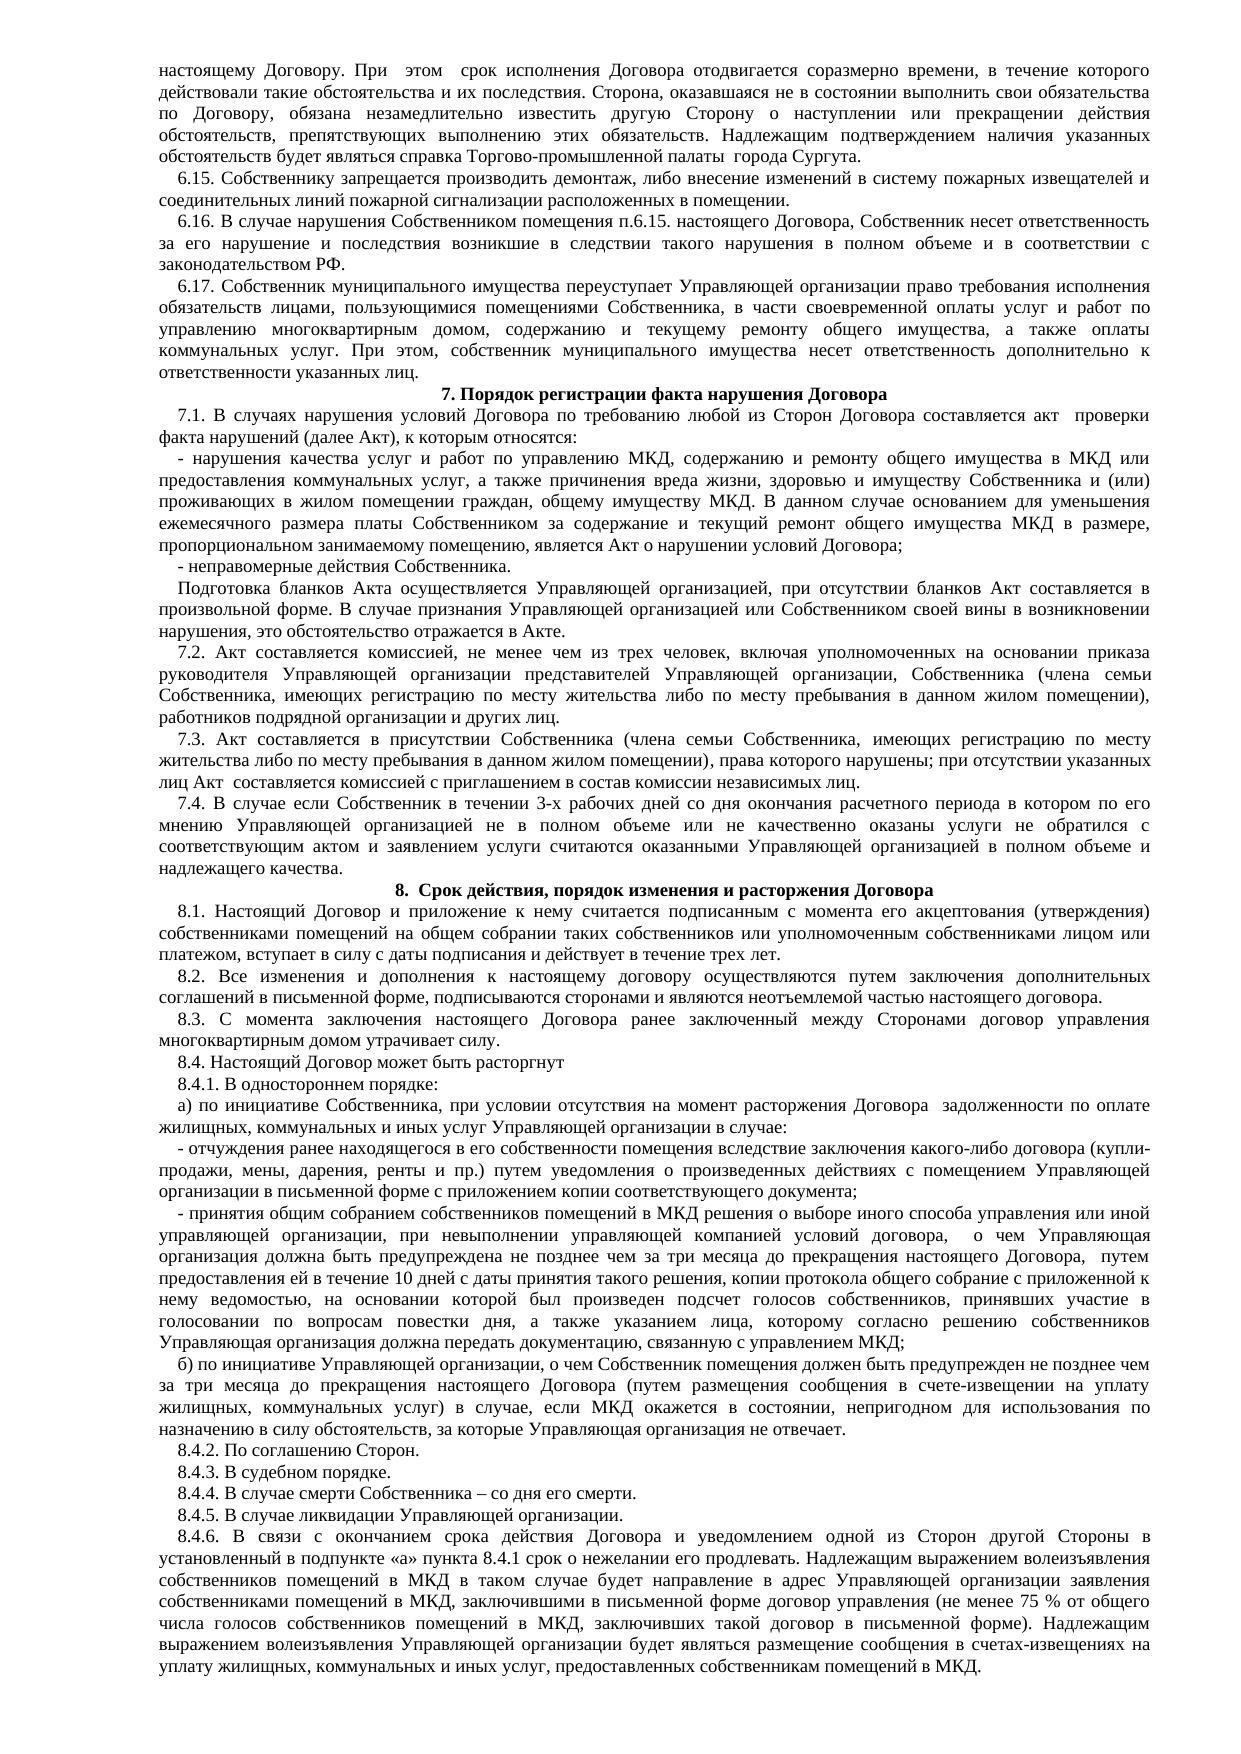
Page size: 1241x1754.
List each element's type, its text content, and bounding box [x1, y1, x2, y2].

text 6.16. В случае нарушения Собственником помещения п.6.15. настоящего Договора, Собственник несет ответственность за его нарушение и последствия возникшие в следствии такого нарушения в полном объеме и в соответствии с законодательством РФ. [158, 210, 1152, 275]
text 8.4. Настоящий Договор может быть расторгнут [158, 1051, 1152, 1072]
text 6.15. Собственнику запрещается производить демонтаж, либо внесение изменений в систему пожарных извещателей и соединительных линий пожарной сигнализации расположенных в помещении. [158, 167, 1152, 210]
text 7.4. В случае если Собственник в течении 3-х рабочих дней со дня окончания расчетного периода в котором по его мнению Управляющей организацией не в полном объеме или не качественно оказаны услуги не обратился с соответствующим актом и заявлением услуги считаются оказанными Управляющей организацией в полном объеме и надлежащего качества. [158, 792, 1152, 878]
text - неправомерные действия Собственника. [158, 555, 1152, 577]
text 8.4.5. В случае ликвидации Управляющей организации. [158, 1504, 1152, 1525]
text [158, 59, 1152, 167]
text - принятия общим собранием собственников помещений в МКД решения о выборе иного способа управления или иной управляющей организации, при невыполнении управляющей компанией условий договора, о чем Управляющая организация должна быть предупреждена не позднее чем за три месяца до прекращения настоящего Договора, путем предоставления ей в течение 10 дней с даты принятия такого решения, копии протокола общего собрание с приложенной к нему ведомостью, на основании которой был произведен подсчет голосов собственников, принявших участие в голосовании по вопросам повестки дня, а также указанием лица, которому согласно решению собственников Управляющая организация должна передать документацию, связанную с управлением МКД; [158, 1202, 1152, 1353]
text 8.4.3. В судебном порядке. [158, 1461, 1152, 1482]
text б) по инициативе Управляющей организации, о чем Собственник помещения должен быть предупрежден не позднее чем за три месяца до прекращения настоящего Договора (путем размещения сообщения в счете-извещении на уплату жилищных, коммунальных услуг) в случае, если МКД окажется в состоянии, непригодном для использования по назначению в силу обстоятельств, за которые Управляющая организация не отвечает. [158, 1353, 1152, 1439]
text 8.4.2. По соглашению Сторон. [158, 1439, 1152, 1461]
text 8.4.6. В связи с окончанием срока действия Договора и уведомлением одной из Сторон другой Стороны в установленный в подпункте «а» пункта 8.4.1 срок о нежелании его продлевать. Надлежащим выражением волеизъявления собственников помещений в МКД в таком случае будет направление в адрес Управляющей организации заявления собственниками помещений в МКД, заключившими в письменной форме договор управления (не менее 75 % от общего числа голосов собственников помещений в МКД, заключивших такой договор в письменной форме). Надлежащим выражением волеизъявления Управляющей организации будет являться размещение сообщения в счетах-извещениях на уплату жилищных, коммунальных и иных услуг, предоставленных собственникам помещений в МКД. [158, 1525, 1152, 1676]
text 7.1. В случаях нарушения условий Договора по требованию любой из Сторон Договора составляется акт проверки факта нарушений (далее Акт), к которым относятся: [158, 404, 1152, 447]
text Подготовка бланков Акта осуществляется Управляющей организацией, при отсутствии бланков Акт составляется в произвольной форме. В случае признания Управляющей организацией или Собственником своей вины в возникновении нарушения, это обстоятельство отражается в Акте. [158, 577, 1152, 641]
text 8. Срок действия, порядок изменения и расторжения Договора [158, 878, 1152, 900]
text 8.2. Все изменения и дополнения к настоящему договору осуществляются путем заключения дополнительных соглашений в письменной форме, подписываются сторонами и являются неотъемлемой частью настоящего договора. [158, 965, 1152, 1008]
text 7.2. Акт составляется комиссией, не менее чем из трех человек, включая уполномоченных на основании приказа руководителя Управляющей организации представителей Управляющей организации, Собственника (члена семьи Собственника, имеющих регистрацию по месту жительства либо по месту пребывания в данном жилом помещении), работников подрядной организации и других лиц. [158, 641, 1152, 727]
text 7.3. Акт составляется в присутствии Собственника (члена семьи Собственника, имеющих регистрацию по месту жительства либо по месту пребывания в данном жилом помещении), права которого нарушены; при отсутствии указанных лиц Акт составляется комиссией с приглашением в состав комиссии независимых лиц. [158, 727, 1152, 792]
text 7. Порядок регистрации факта нарушения Договора [158, 382, 1152, 404]
text 8.4.1. В одностороннем порядке: [158, 1072, 1152, 1094]
text 8.1. Настоящий Договор и приложение к нему считается подписанным с момента его акцептования (утверждения) собственниками помещений на общем собрании таких собственников или уполномоченным собственниками лицом или платежом, вступает в силу с даты подписания и действует в течение трех лет. [158, 900, 1152, 965]
text 6.17. Собственник муниципального имущества переуступает Управляющей организации право требования исполнения обязательств лицами, пользующимися помещениями Собственника, в части своевременной оплаты услуг и работ по управлению многоквартирным домом, содержанию и текущему ремонту общего имущества, а также оплаты коммунальных услуг. При этом, собственник муниципального имущества несет ответственность дополнительно к ответственности указанных лиц. [158, 275, 1152, 382]
text - отчуждения ранее находящегося в его собственности помещения вследствие заключения какого-либо договора (купли-продажи, мены, дарения, ренты и пр.) путем уведомления о произведенных действиях с помещением Управляющей организации в письменной форме с приложением копии соответствующего документа; [158, 1137, 1152, 1202]
text - нарушения качества услуг и работ по управлению МКД, содержанию и ремонту общего имущества в МКД или предоставления коммунальных услуг, а также причинения вреда жизни, здоровью и имуществу Собственника и (или) проживающих в жилом помещении граждан, общему имуществу МКД. В данном случае основанием для уменьшения ежемесячного размера платы Собственником за содержание и текущий ремонт общего имущества МКД в размере, пропорциональном занимаемому помещению, является Акт о нарушении условий Договора; [158, 447, 1152, 555]
text 8.3. С момента заключения настоящего Договора ранее заключенный между Сторонами договор управления многоквартирным домом утрачивает силу. [158, 1008, 1152, 1051]
text 8.4.4. В случае смерти Собственника – со дня его смерти. [158, 1482, 1152, 1504]
text а) по инициативе Собственника, при условии отсутствия на момент расторжения Договора задолженности по оплате жилищных, коммунальных и иных услуг Управляющей организации в случае: [158, 1094, 1152, 1137]
